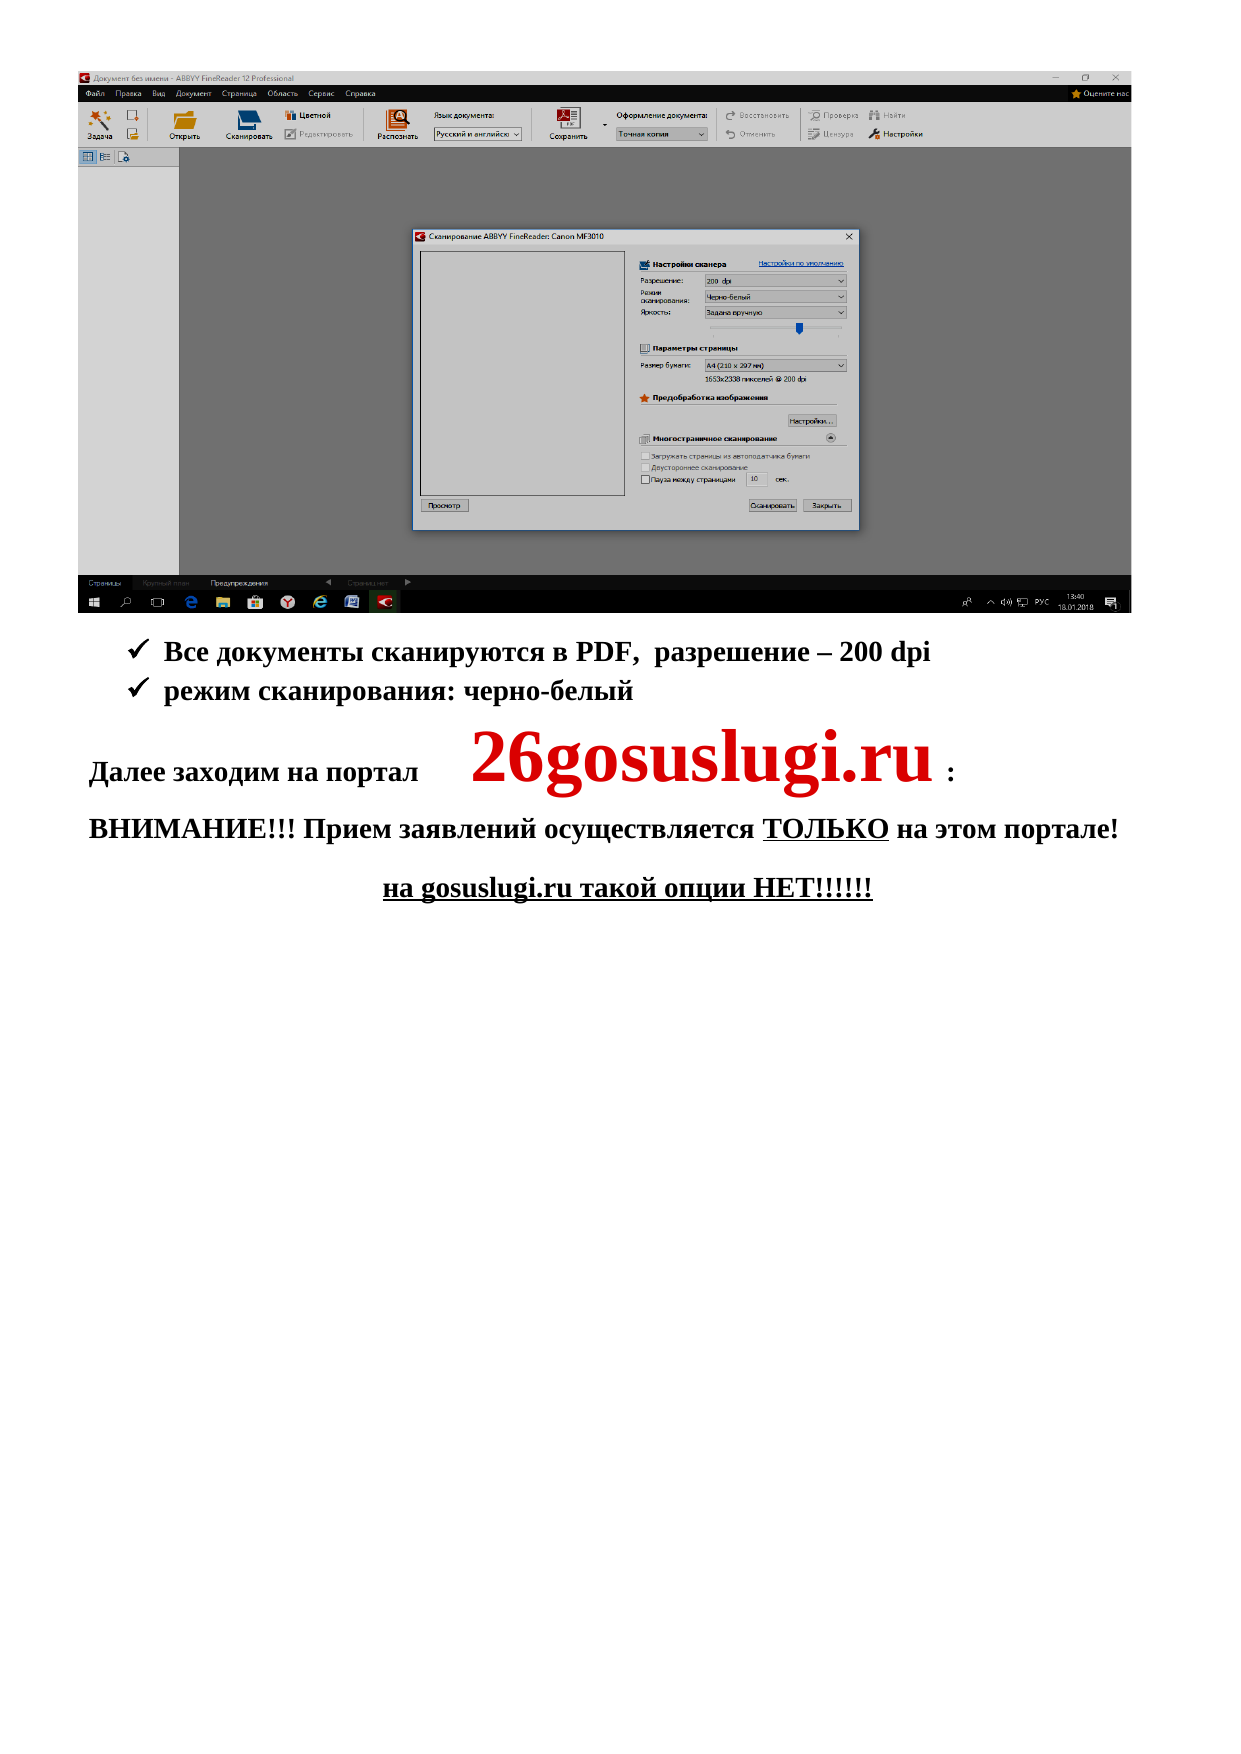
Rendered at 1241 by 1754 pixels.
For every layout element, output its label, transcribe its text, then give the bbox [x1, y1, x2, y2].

text Далее заходим на портал 26gosuslugi.ru : [89, 712, 1167, 798]
list режим сканирования: черно-белый [126, 673, 1167, 707]
text ВНИМАНИЕ!!! Прием заявлений осуществляется ТОЛЬКО на этом портале! [89, 811, 1167, 844]
text на gosuslugi.ru такой опции НЕТ!!!!!! [89, 870, 1167, 904]
picture [78, 71, 1132, 613]
